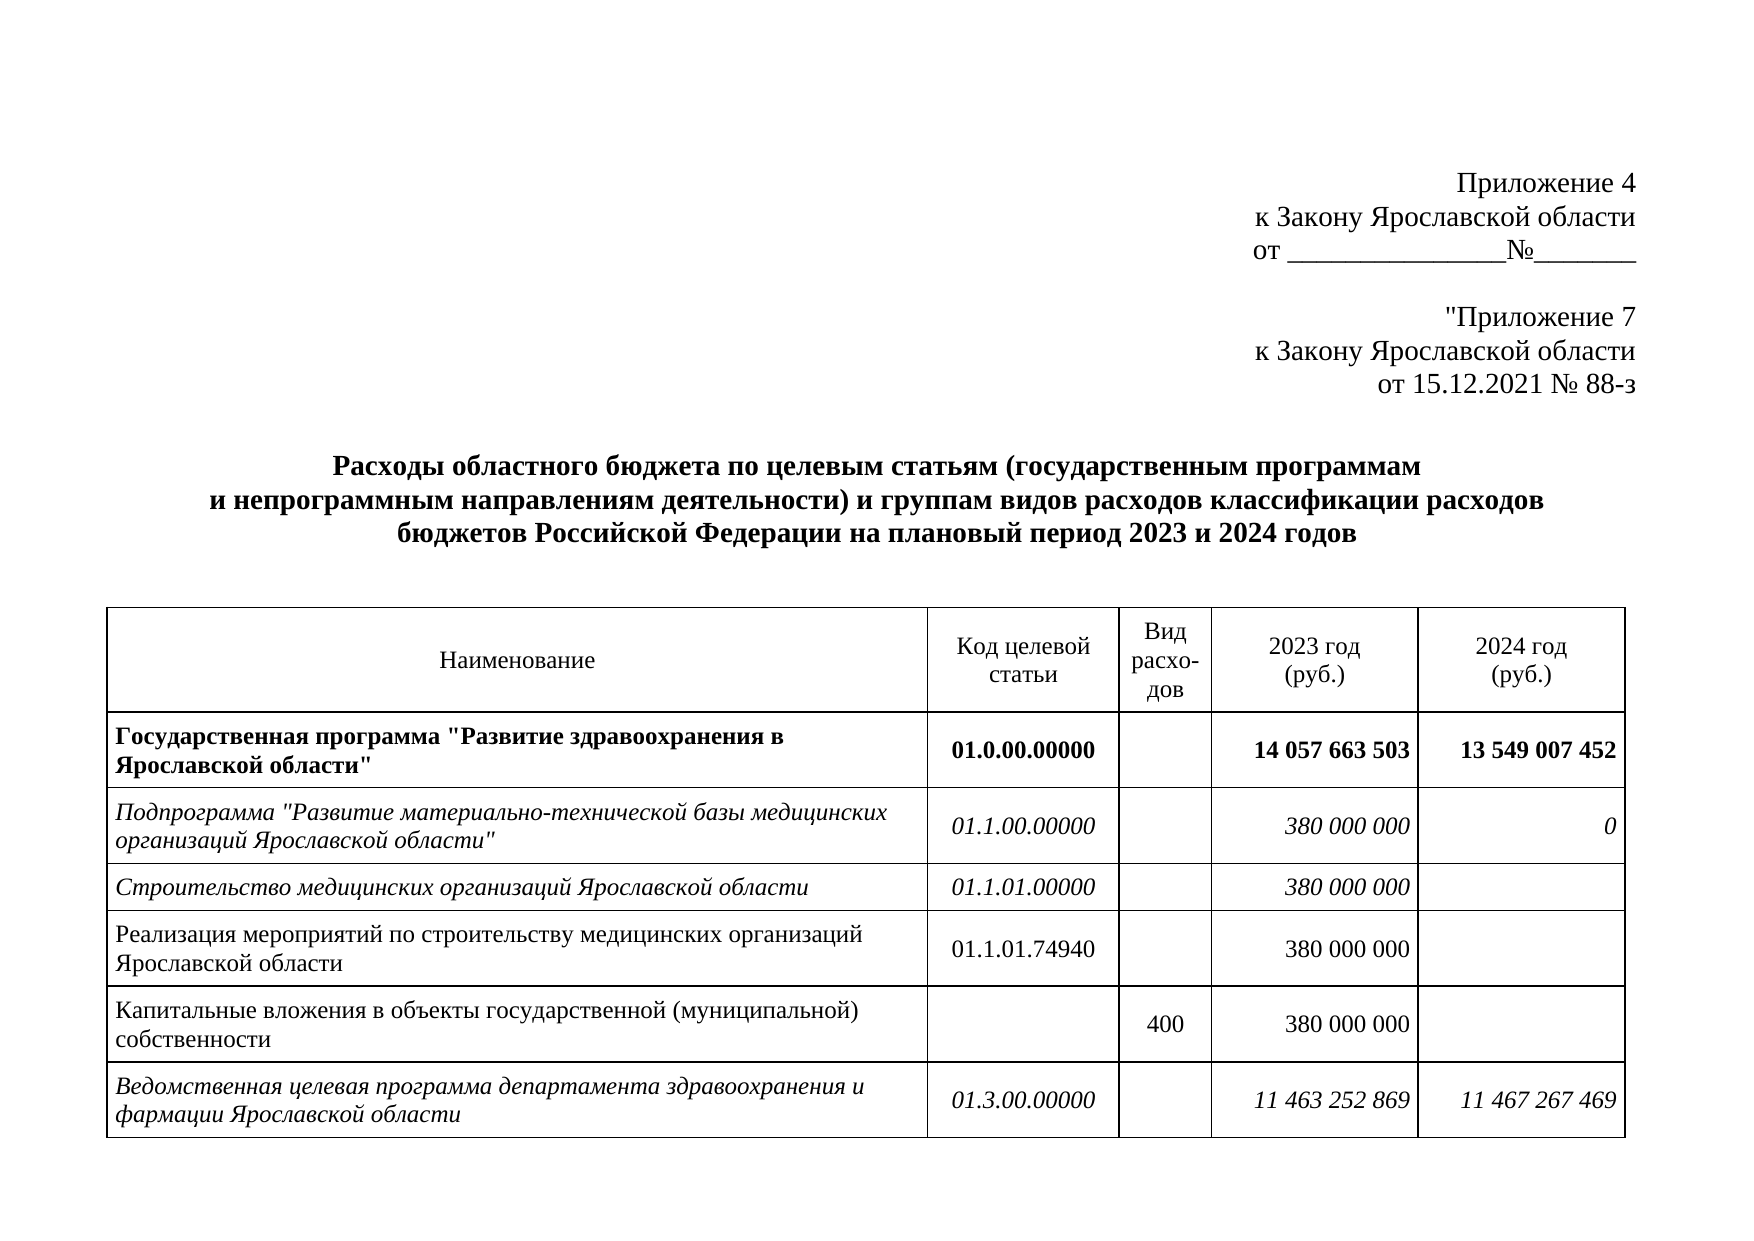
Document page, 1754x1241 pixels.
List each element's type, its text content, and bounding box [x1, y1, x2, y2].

text к Закону Ярославской области [118, 199, 1636, 232]
text "Приложение 7 [118, 299, 1636, 333]
table_header Вид расхо- дов [1120, 608, 1211, 711]
text от 15.12.2021 № 88-з [118, 367, 1636, 400]
table_header 2024 год (руб.) [1419, 608, 1624, 711]
table_cell [1120, 864, 1211, 909]
text и непрограммным направлениям деятельности) и группам видов расходов классификации расходов [118, 482, 1636, 515]
table_cell [1419, 864, 1624, 909]
table_cell 0 [1419, 788, 1624, 862]
table_cell Подпрограмма "Развитие материально-технической базы медицинских организаций Ярославской области" [108, 788, 927, 862]
table_cell [1419, 987, 1624, 1061]
table_cell [1120, 713, 1211, 787]
table_cell 13 549 007 452 [1419, 713, 1624, 787]
table_cell 380 000 000 [1212, 911, 1417, 985]
table_cell 01.0.00.00000 [928, 713, 1118, 787]
table_cell [1419, 911, 1624, 985]
table_cell Ведомственная целевая программа департамента здравоохранения и фармации Ярославской области [108, 1063, 927, 1137]
table_cell 01.1.01.74940 [928, 911, 1118, 985]
text к Закону Ярославской области [118, 333, 1636, 367]
table_cell Капитальные вложения в объекты государственной (муниципальной) собственности [108, 987, 927, 1061]
table_cell 11 467 267 469 [1419, 1063, 1624, 1137]
table_cell Реализация мероприятий по строительству медицинских организаций Ярославской области [108, 911, 927, 985]
table_header Наименование [108, 608, 927, 711]
table_cell [1120, 911, 1211, 985]
table_cell 380 000 000 [1212, 788, 1417, 862]
table_cell 400 [1120, 987, 1211, 1061]
table_header 2023 год (руб.) [1212, 608, 1417, 711]
table_cell Государственная программа "Развитие здравоохранения в Ярославской области" [108, 713, 927, 787]
table_cell 380 000 000 [1212, 864, 1417, 909]
text Расходы областного бюджета по целевым статьям (государственным программам [118, 448, 1636, 482]
table_cell 01.1.00.00000 [928, 788, 1118, 862]
table_cell Строительство медицинских организаций Ярославской области [108, 864, 927, 909]
table_cell [1120, 1063, 1211, 1137]
text бюджетов Российской Федерации на плановый период 2023 и 2024 годов [118, 515, 1636, 549]
table_cell 01.1.01.00000 [928, 864, 1118, 909]
table_cell 11 463 252 869 [1212, 1063, 1417, 1137]
table_cell 01.3.00.00000 [928, 1063, 1118, 1137]
table_header Код целевой статьи [928, 608, 1118, 711]
table_cell 380 000 000 [1212, 987, 1417, 1061]
text от _______________№_______ [118, 232, 1636, 266]
table_cell 14 057 663 503 [1212, 713, 1417, 787]
table_cell [928, 987, 1118, 1061]
table_cell [1120, 788, 1211, 862]
text Приложение 4 [118, 165, 1636, 199]
